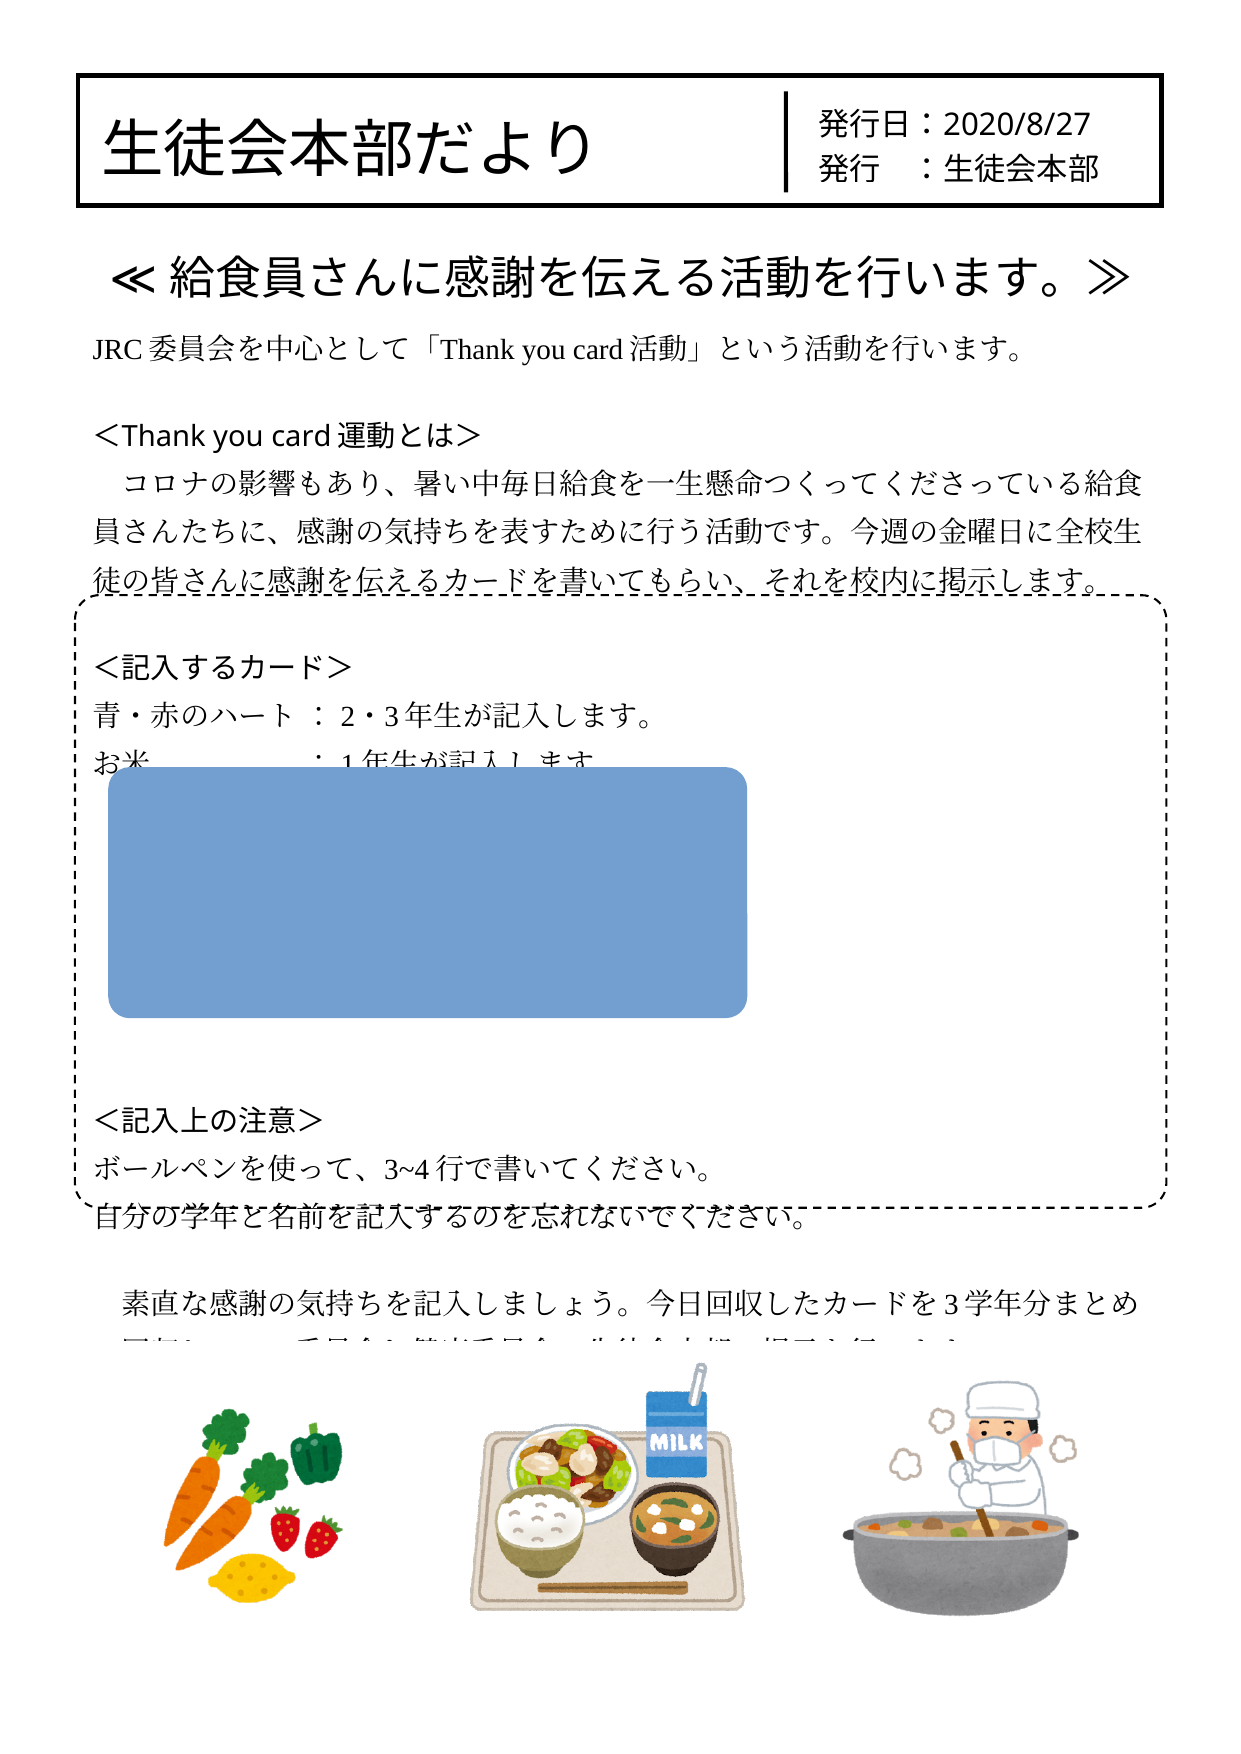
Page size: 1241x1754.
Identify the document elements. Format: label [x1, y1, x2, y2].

picture [838, 1377, 1083, 1619]
picture [463, 1356, 749, 1618]
picture [157, 1403, 355, 1616]
